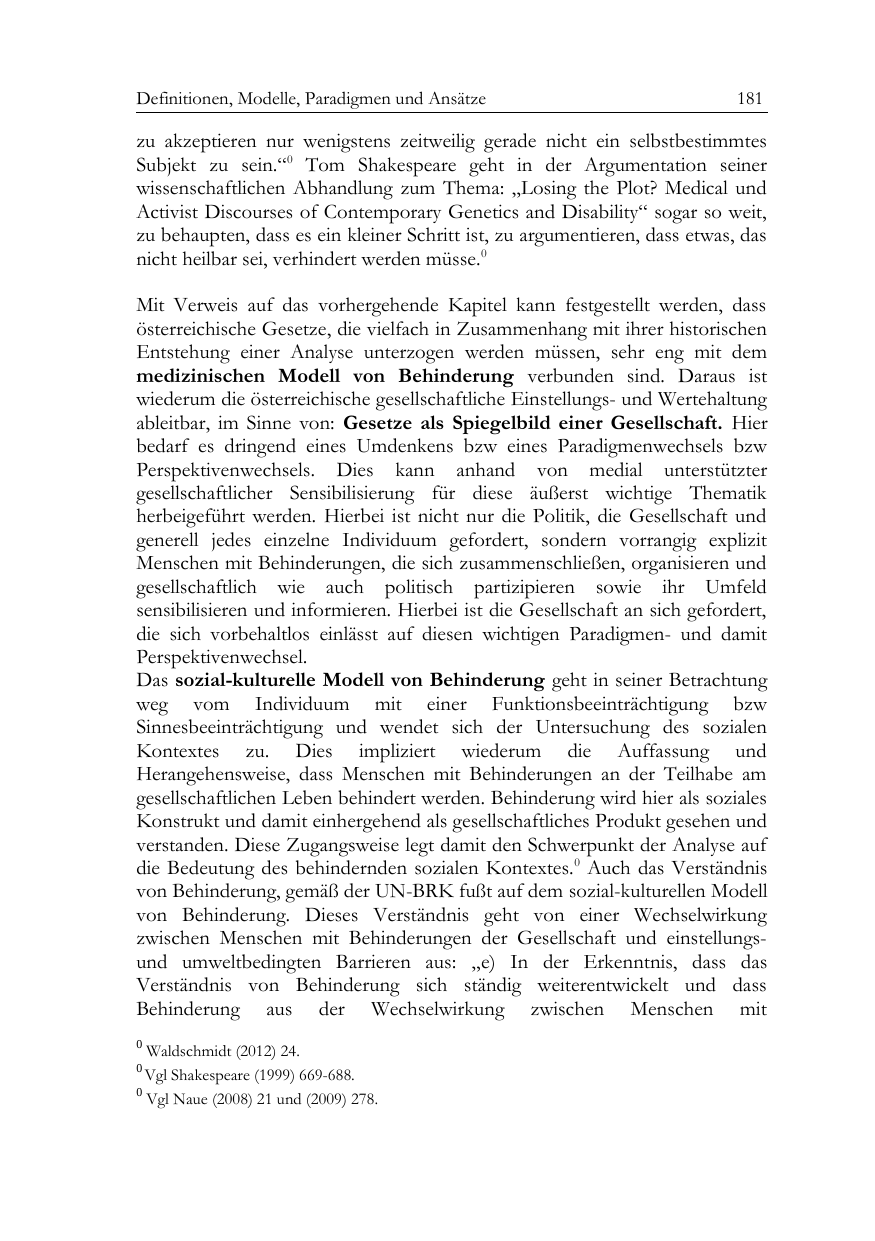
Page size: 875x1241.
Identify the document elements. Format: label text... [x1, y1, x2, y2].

text Mit Verweis auf das vorhergehende Kapitel kann festgestellt werden, dass österreichische Gesetze, die vielfach in Zusammenhang mit ihrer historischen Entstehung einer Analyse unterzogen werden müssen, sehr eng mit dem medizinischen Modell von Behinderung verbunden sind. Daraus ist wiederum die österreichische gesellschaftliche Einstellungs- und Wertehaltung ableitbar, im Sinne von: Gesetze als Spiegelbild einer Gesellschaft. Hier bedarf es dringend eines Umdenkens bzw eines Paradigmenwechsels bzw Perspektivenwechsels. Dies kann anhand von medial unterstützter gesellschaftlicher Sensibilisierung für diese äußerst wichtige Thematik herbeigeführt werden. Hierbei ist nicht nur die Politik, die Gesellschaft und generell jedes einzelne Individuum gefordert, sondern vorrangig explizit Menschen mit Behinderungen, die sich zusammenschließen, organisieren und gesellschaftlich wie auch politisch partizipieren sowie ihr Umfeld sensibilisieren und informieren. Hierbei ist die Gesellschaft an sich gefordert, die sich vorbehaltlos einlässt auf diesen wichtigen Paradigmen- und damit Perspektivenwechsel. [136, 294, 768, 669]
